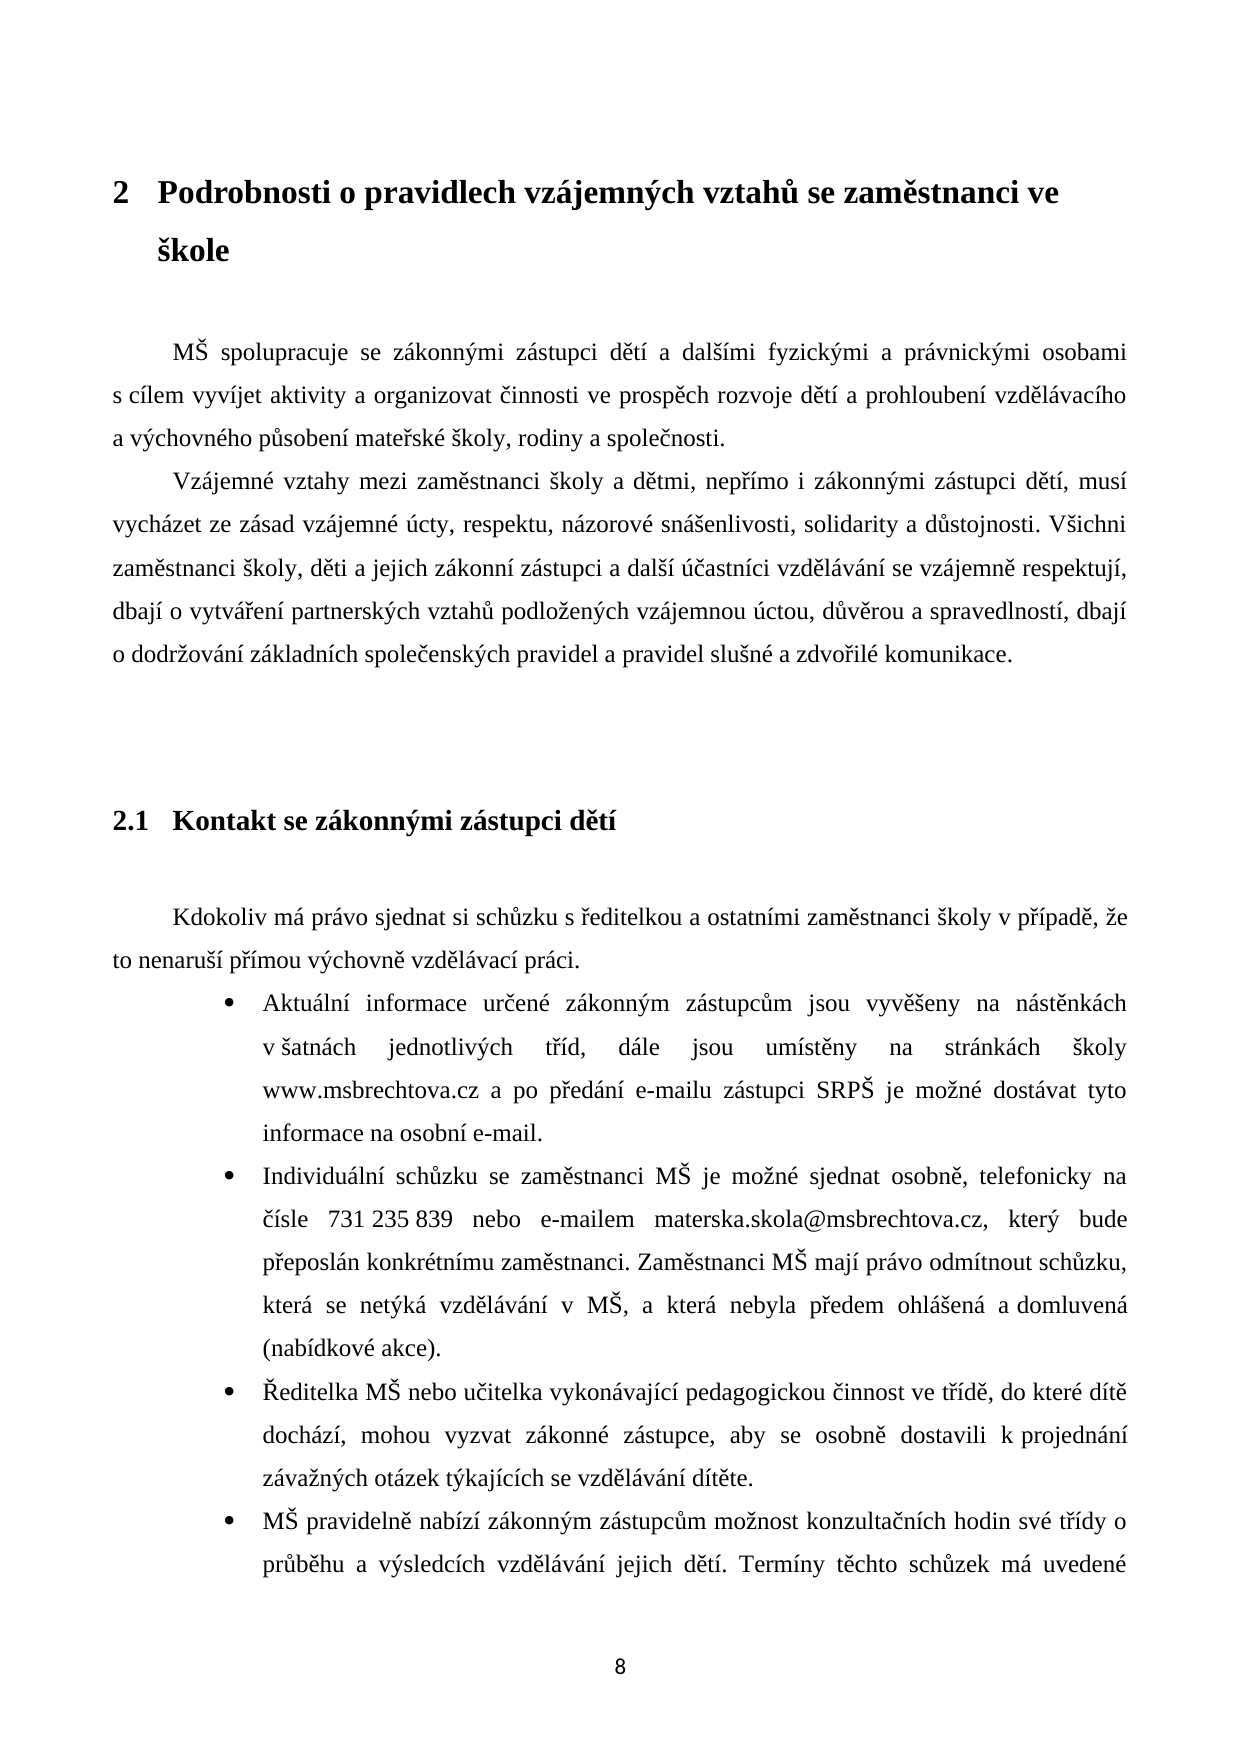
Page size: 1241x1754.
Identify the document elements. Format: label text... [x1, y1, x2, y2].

text MŠ spolupracuje se zákonnými zástupci dětí a dalšími fyzickými a právnickými osobami s cílem vyvíjet aktivity a organizovat činnosti ve prospěch rozvoje dětí a prohloubení vzdělávacího a výchovného působení mateřské školy, rodiny a společnosti. [112, 337, 1128, 452]
list Ředitelka MŠ nebo učitelka vykonávající pedagogickou činnost ve třídě, do které dítě dochází, mohou vyzvat zákonné zástupce, aby se osobně dostavili k projednání závažných otázek týkajících se vzdělávání dítěte. [225, 1377, 1128, 1492]
list Podrobnosti o pravidlech vzájemných vztahů se zaměstnanci ve škole [112, 173, 1128, 268]
list Kontakt se zákonnými zástupci dětí [112, 803, 1128, 836]
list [225, 1506, 1128, 1578]
text Kdokoliv má právo sjednat si schůzku s ředitelkou a ostatními zaměstnanci školy v případě, že to nenaruší přímou výchovně vzdělávací práci. [112, 902, 1128, 974]
list Individuální schůzku se zaměstnanci MŠ je možné sjednat osobně, telefonicky na čísle 731 235 839 nebo e-mailem materska.skola@msbrechtova.cz, který bude přeposlán konkrétnímu zaměstnanci. Zaměstnanci MŠ mají právo odmítnout schůzku, která se netýká vzdělávání v MŠ, a která nebyla předem ohlášená a domluvená (nabídkové akce). [225, 1161, 1128, 1362]
text Vzájemné vztahy mezi zaměstnanci školy a dětmi, nepřímo i zákonnými zástupci dětí, musí vycházet ze zásad vzájemné úcty, respektu, názorové snášenlivosti, solidarity a důstojnosti. Všichni zaměstnanci školy, děti a jejich zákonní zástupci a další účastníci vzdělávání se vzájemně respektují, dbají o vytváření partnerských vztahů podložených vzájemnou úctou, důvěrou a spravedlností, dbají o dodržování základních společenských pravidel a pravidel slušné a zdvořilé komunikace. [112, 466, 1128, 668]
list Aktuální informace určené zákonným zástupcům jsou vyvěšeny na nástěnkách v šatnách jednotlivých tříd, dále jsou umístěny na stránkách školy www.msbrechtova.cz a po předání e-mailu zástupci SRPŠ je možné dostávat tyto informace na osobní e-mail. [225, 988, 1128, 1147]
